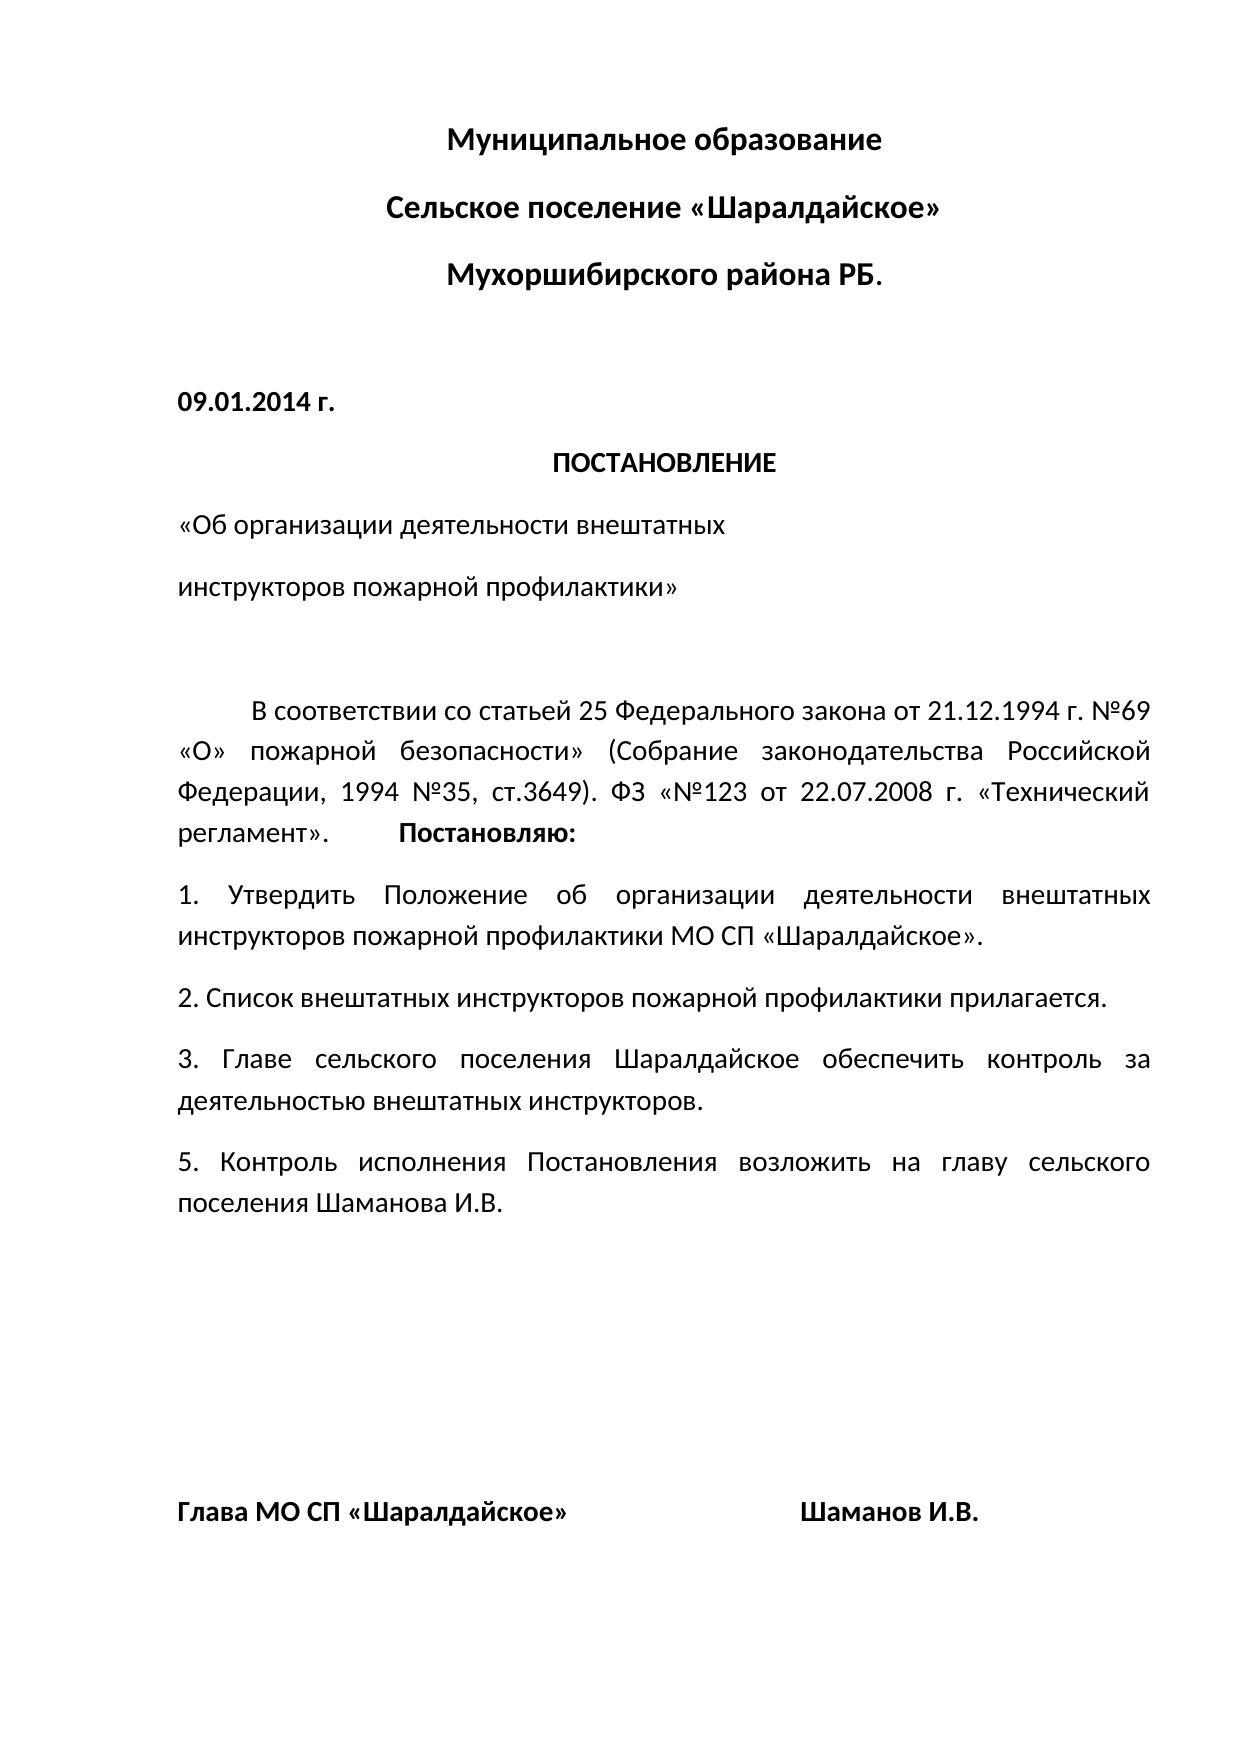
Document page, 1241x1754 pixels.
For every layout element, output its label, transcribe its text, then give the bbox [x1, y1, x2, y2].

text 1. Утвердить Положение об организации деятельности внештатных инструкторов пожарной профилактики МО СП «Шаралдайское». [177, 876, 1152, 953]
text В соответствии со статьей 25 Федерального закона от 21.12.1994 г. №69 «О» пожарной безопасности» (Собрание законодательства Российской Федерации, 1994 №35, ст.3649). ФЗ «№123 от 22.07.2008 г. «Технический регламент». Постановляю: [177, 692, 1152, 850]
text 09.01.2014 г. [177, 383, 1152, 418]
text Муниципальное образование [177, 118, 1152, 159]
text Глава МО СП «Шаралдайское» Шаманов И.В. [177, 1493, 1152, 1529]
text инструкторов пожарной профилактики» [177, 568, 1152, 604]
text 3. Главе сельского поселения Шаралдайское обеспечить контроль за деятельностью внештатных инструкторов. [177, 1041, 1152, 1117]
text Мухоршибирского района РБ. [177, 253, 1152, 294]
text «Об организации деятельности внештатных [177, 506, 1152, 542]
text Сельское поселение «Шаралдайское» [177, 186, 1152, 226]
text ПОСТАНОВЛЕНИЕ [177, 444, 1152, 480]
text 5. Контроль исполнения Постановления возложить на главу сельского поселения Шаманова И.В. [177, 1143, 1152, 1220]
text 2. Список внештатных инструкторов пожарной профилактики прилагается. [177, 979, 1152, 1014]
